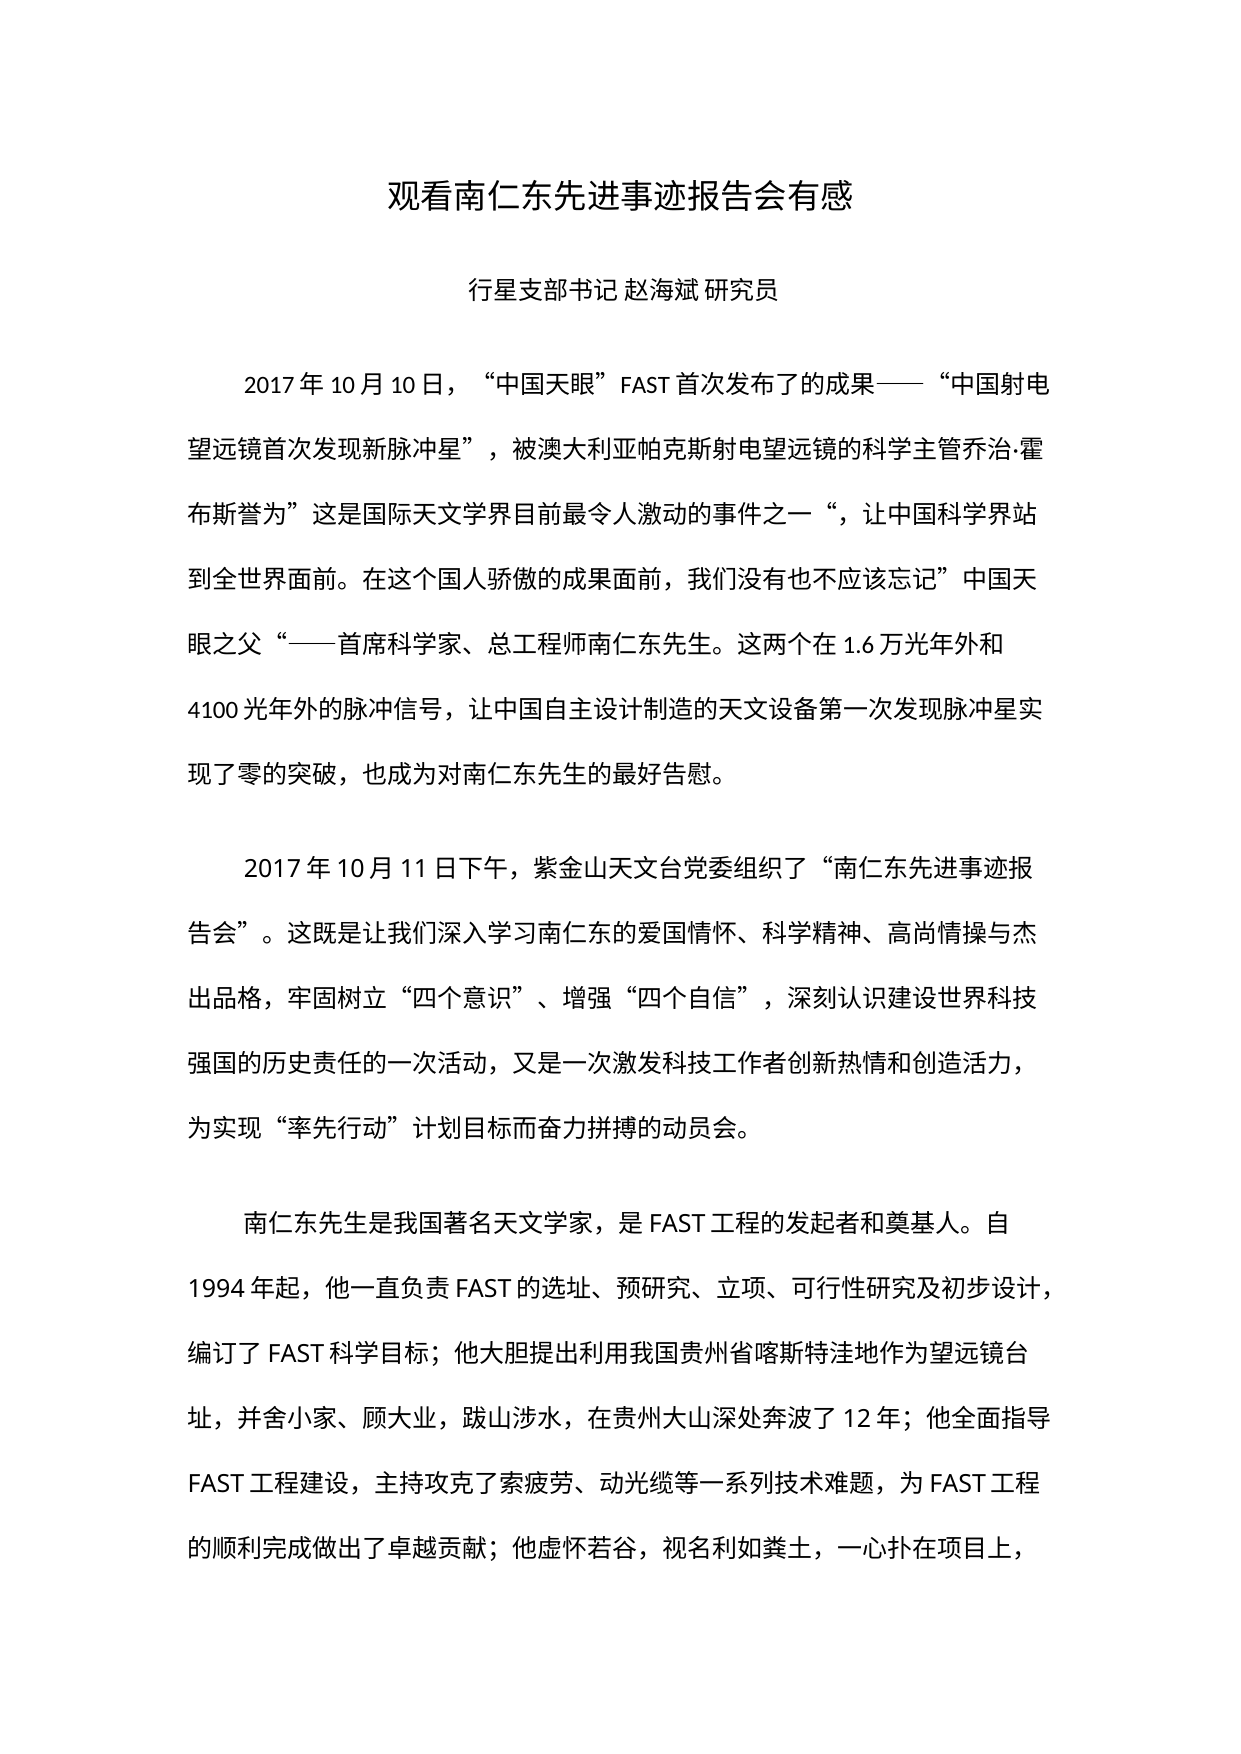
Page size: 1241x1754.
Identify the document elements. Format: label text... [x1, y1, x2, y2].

text 2017年10月10日，“中国天眼”FAST首次发布了的成果——“中国射电望远镜首次发现新脉冲星”，被澳大利亚帕克斯射电望远镜的科学主管乔治·霍布斯誉为”这是国际天文学界目前最令人激动的事件之一“，让中国科学界站到全世界面前。在这个国人骄傲的成果面前，我们没有也不应该忘记”中国天眼之父“——首席科学家、总工程师南仁东先生。这两个在1.6万光年外和4100光年外的脉冲信号，让中国自主设计制造的天文设备第一次发现脉冲星实现了零的突破，也成为对南仁东先生的最好告慰。 [187, 350, 1053, 805]
text 行星支部书记 赵海斌 研究员 [187, 256, 1053, 321]
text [187, 1189, 1053, 1579]
text 2017年10月11日下午，紫金山天文台党委组织了“南仁东先进事迹报告会”。这既是让我们深入学习南仁东的爱国情怀、科学精神、高尚情操与杰出品格，牢固树立“四个意识”、增强“四个自信”，深刻认识建设世界科技强国的历史责任的一次活动，又是一次激发科技工作者创新热情和创造活力，为实现“率先行动”计划目标而奋力拼搏的动员会。 [187, 834, 1053, 1159]
text 观看南仁东先进事迹报告会有感 [187, 162, 1053, 227]
